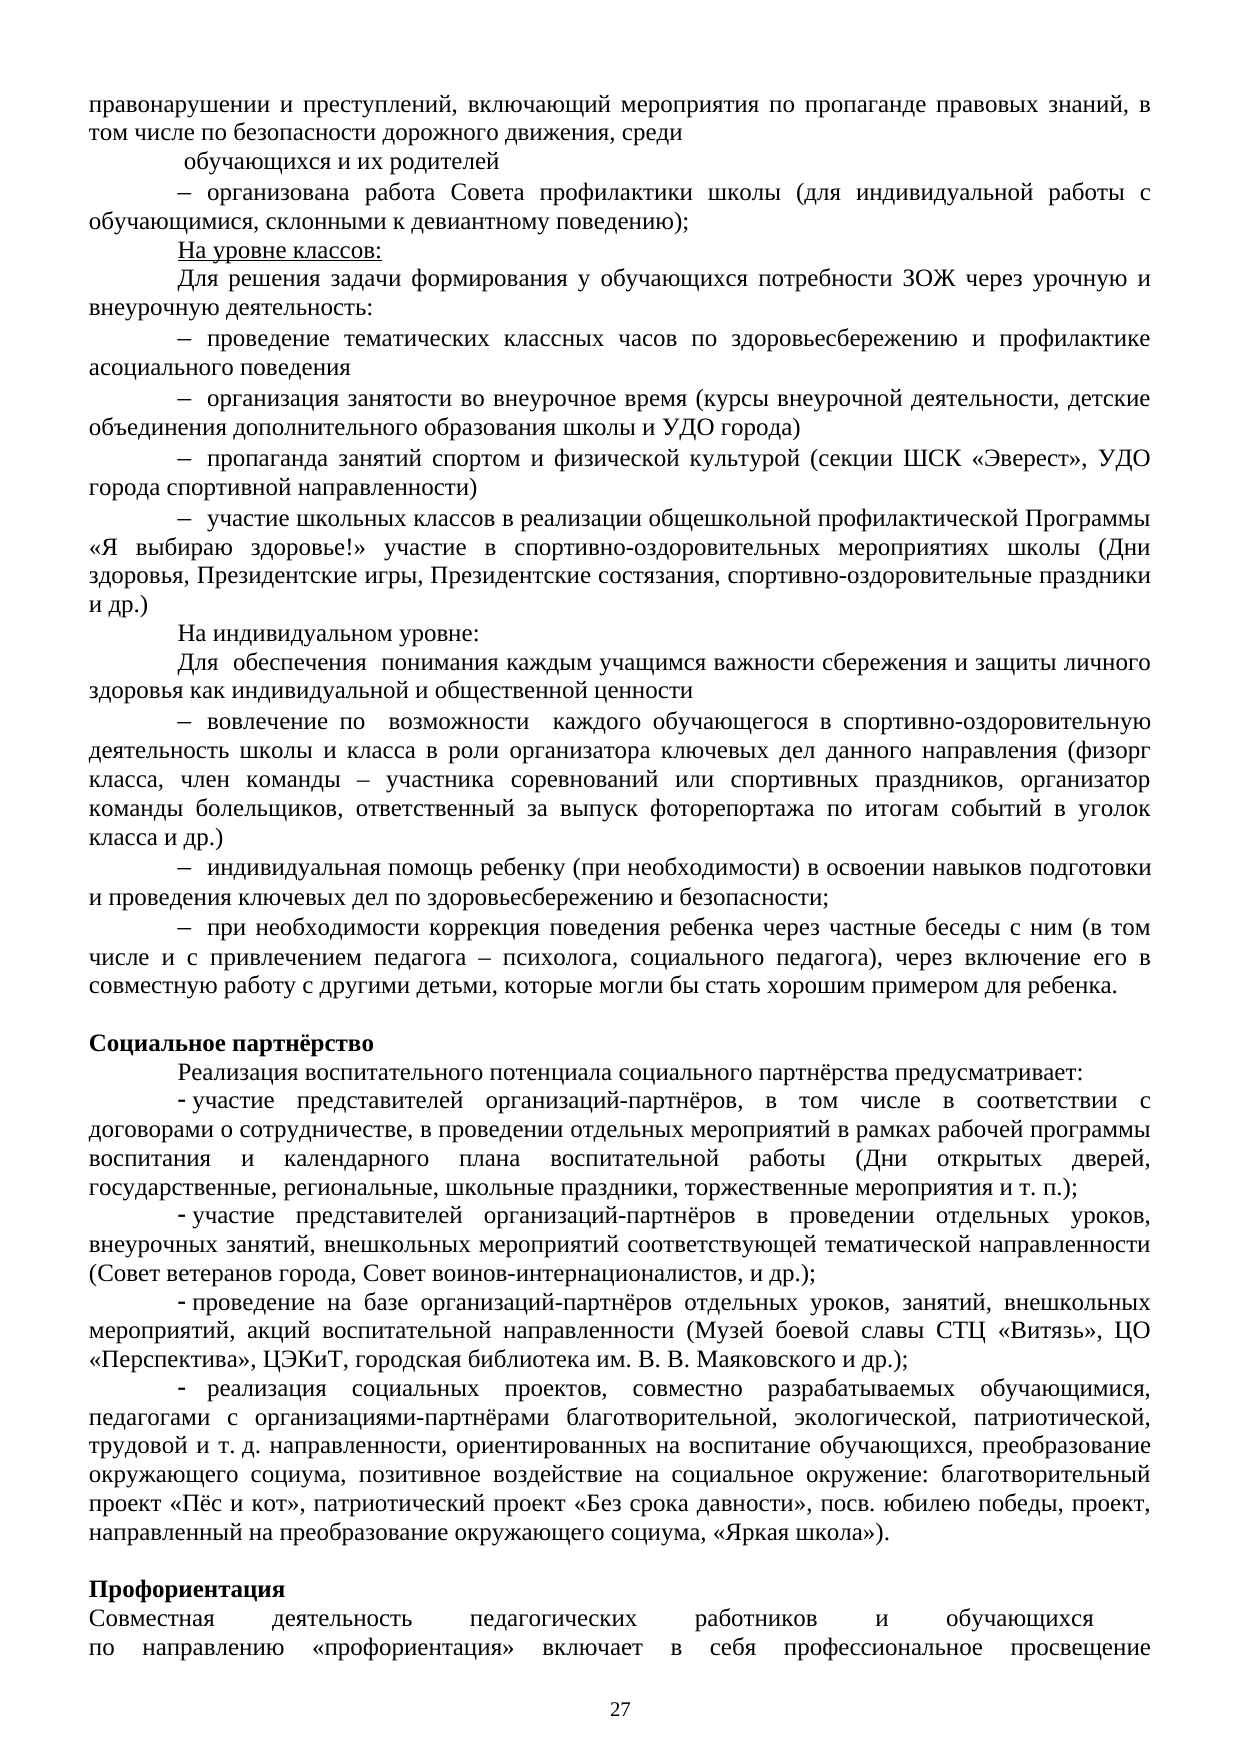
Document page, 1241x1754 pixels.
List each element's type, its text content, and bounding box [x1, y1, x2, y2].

list пропаганда занятий спортом и физической культурой (секции ШСК «Эверест», УДО города спортивной направленности) [89, 441, 1152, 501]
text Профориентация [89, 1574, 1152, 1603]
list реализация социальных проектов, совместно разрабатываемых обучающимися, педагогами с организациями-партнёрами благотворительной, экологической, патриотической, трудовой и т. д. направленности, ориентированных на воспитание обучающихся, преобразование окружающего социума, позитивное воздействие на социальное окружение: благотворительный проект «Пёс и кот», патриотический проект «Без срока давности», посв. юбилею победы, проект, направленный на преобразование окружающего социума, «Яркая школа»). [89, 1373, 1152, 1545]
text На уровне классов: [89, 235, 1152, 263]
list при необходимости коррекция поведения ребенка через частные беседы с ним (в том числе и с привлечением педагога – психолога, социального педагога), через включение его в совместную работу с другими детьми, которые могли бы стать хорошим примером для ребенка. [89, 910, 1152, 999]
list проведение на базе организаций-партнёров отдельных уроков, занятий, внешкольных мероприятий, акций воспитательной направленности (Музей боевой славы СТЦ «Витязь», ЦО «Перспектива», ЦЭКиТ, городская библиотека им. В. В. Маяковского и др.); [89, 1287, 1152, 1373]
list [89, 89, 1152, 146]
list индивидуальная помощь ребенку (при необходимости) в освоении навыков подготовки и проведения ключевых дел по здоровьесбережению и безопасности; [89, 851, 1152, 910]
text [89, 1603, 1152, 1660]
text Социальное партнёрство [89, 1028, 1152, 1057]
text обучающихся и их родителей [89, 146, 1152, 175]
list проведение тематических классных часов по здоровьесбережению и профилактике асоциального поведения [89, 321, 1152, 381]
text Для обеспечения понимания каждым учащимся важности сбережения и защиты личного здоровья как индивидуальной и общественной ценности [89, 647, 1152, 704]
list участие представителей организаций-партнёров в проведении отдельных уроков, внеурочных занятий, внешкольных мероприятий соответствующей тематической направленности (Совет ветеранов города, Совет воинов-интернационалистов, и др.); [89, 1200, 1152, 1287]
list участие представителей организаций-партнёров, в том числе в соответствии с договорами о сотрудничестве, в проведении отдельных мероприятий в рамках рабочей программы воспитания и календарного плана воспитательной работы (Дни открытых дверей, государственные, региональные, школьные праздники, торжественные мероприятия и т. п.); [89, 1085, 1152, 1200]
text Реализация воспитательного потенциала социального партнёрства предусматривает: [89, 1057, 1152, 1085]
list организация занятости во внеурочное время (курсы внеурочной деятельности, детские объединения дополнительного образования школы и УДО города) [89, 381, 1152, 441]
list организована работа Совета профилактики школы (для индивидуальной работы с обучающимися, склонными к девиантному поведению); [89, 175, 1152, 235]
list вовлечение по возможности каждого обучающегося в спортивно-оздоровительную деятельность школы и класса в роли организатора ключевых дел данного направления (физорг класса, член команды – участника соревнований или спортивных праздников, организатор команды болельщиков, ответственный за выпуск фоторепортажа по итогам событий в уголок класса и др.) [89, 704, 1152, 851]
text Для решения задачи формирования у обучающихся потребности ЗОЖ через урочную и внеурочную деятельность: [89, 263, 1152, 321]
list участие школьных классов в реализации общешкольной профилактической Программы «Я выбираю здоровье!» участие в спортивно-оздоровительных мероприятиях школы (Дни здоровья, Президентские игры, Президентские состязания, спортивно-оздоровительные праздники и др.) [89, 501, 1152, 618]
text На индивидуальном уровне: [89, 618, 1152, 647]
